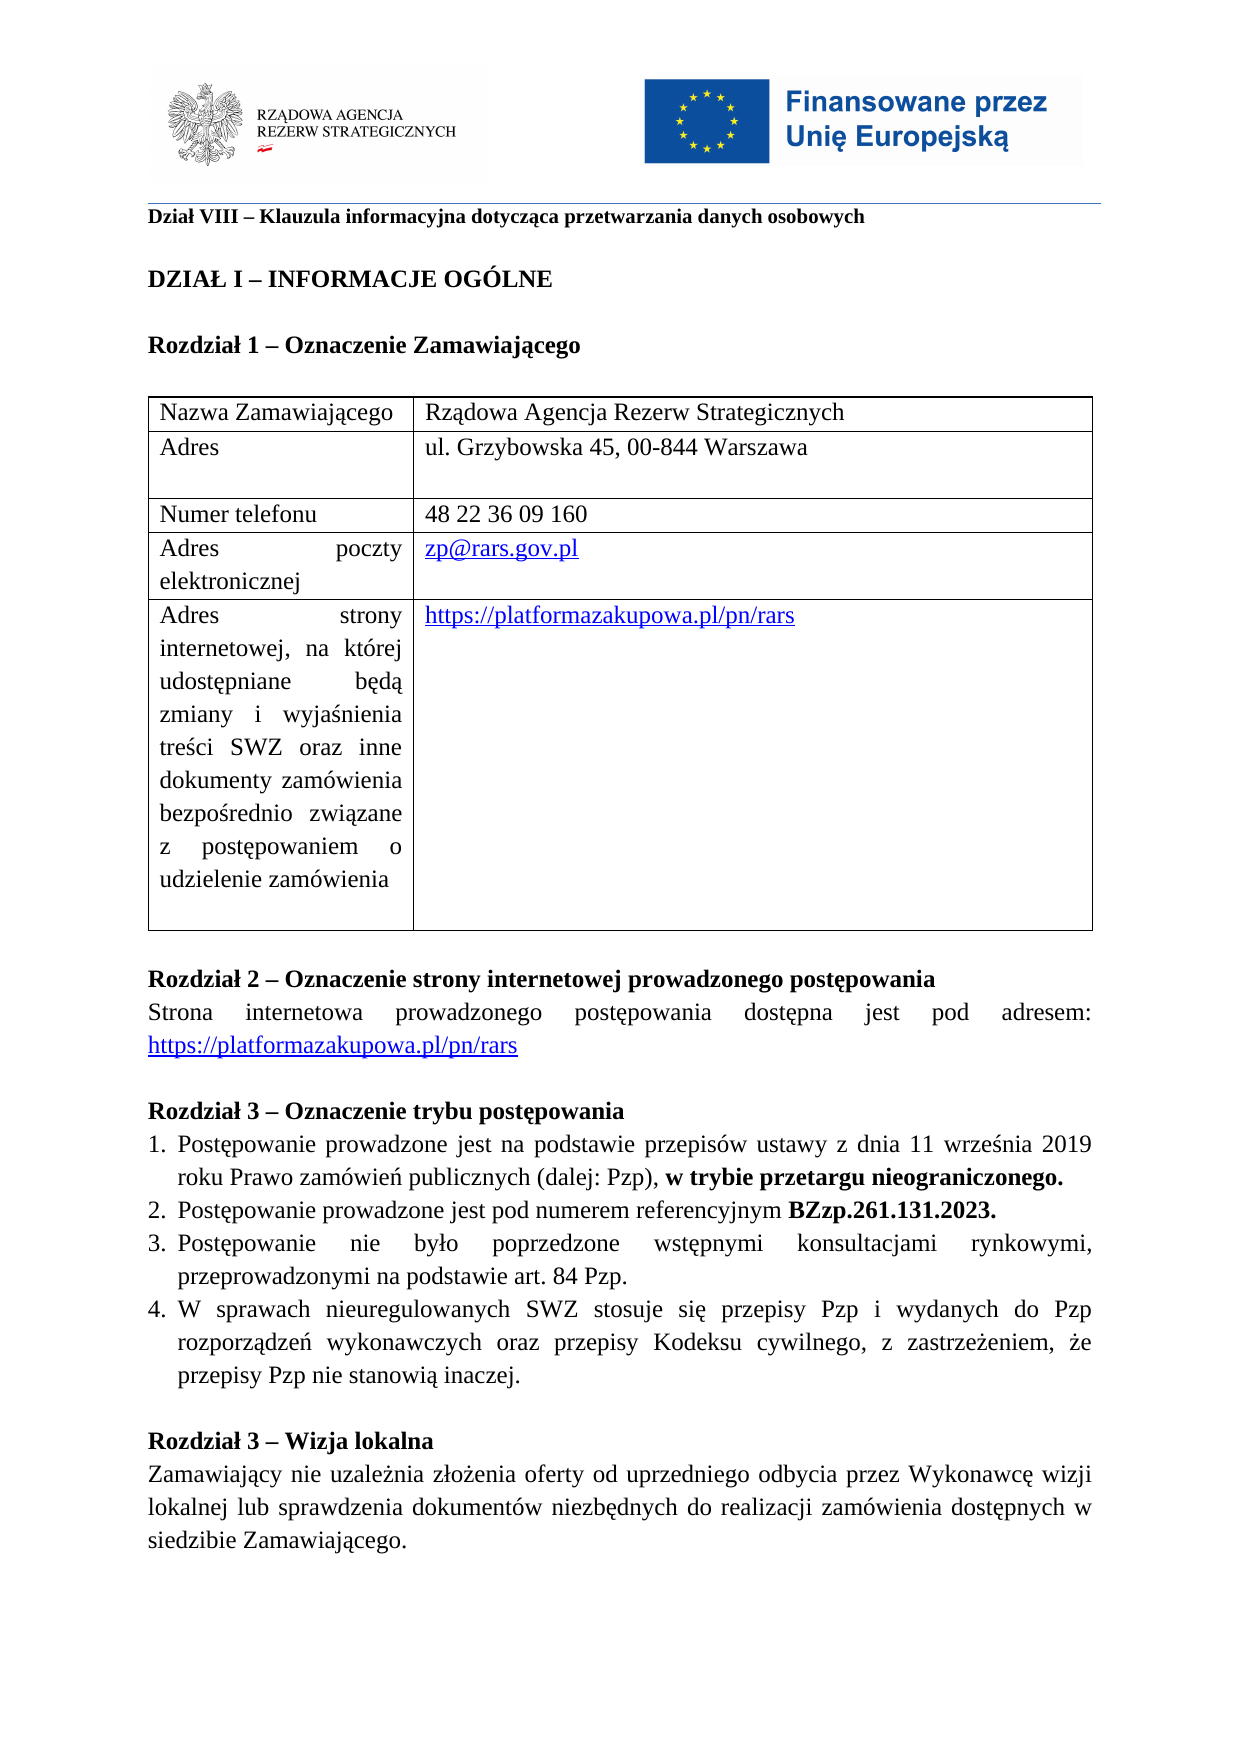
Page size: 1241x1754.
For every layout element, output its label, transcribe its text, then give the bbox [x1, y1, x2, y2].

text DZIAŁ I – INFORMACJE OGÓLNE [148, 264, 1093, 293]
text Rozdział 3 – Oznaczenie trybu postępowania [148, 1096, 1093, 1125]
table_cell Adres strony internetowej, na której udostępniane będą zmiany i wyjaśnienia treści SWZ oraz inne dokumenty zamówienia bezpośrednio związane z postępowaniem o udzielenie zamówienia [149, 600, 413, 930]
table_cell ul. Grzybowska 45, 00-844 Warszawa [414, 432, 1092, 498]
table_cell Adres [149, 432, 413, 498]
table_cell Numer telefonu [149, 499, 413, 532]
list W sprawach nieuregulowanych SWZ stosuje się przepisy Pzp i wydanych do Pzp rozporządzeń wykonawczych oraz przepisy Kodeksu cywilnego, z zastrzeżeniem, że przepisy Pzp nie stanowią inaczej. [148, 1294, 1093, 1389]
table_cell 48 22 36 09 160 [414, 499, 1092, 532]
list Postępowanie prowadzone jest na podstawie przepisów ustawy z dnia 11 września 2019 roku Prawo zamówień publicznych (dalej: Pzp), w trybie przetargu nieograniczonego. [148, 1129, 1093, 1191]
text Rozdział 2 – Oznaczenie strony internetowej prowadzonego postępowania [148, 964, 1093, 993]
table_cell https://platformazakupowa.pl/pn/rars [414, 600, 1092, 930]
list Postępowanie nie było poprzedzone wstępnymi konsultacjami rynkowymi, przeprowadzonymi na podstawie art. 84 Pzp. [148, 1228, 1093, 1290]
table_header Nazwa Zamawiającego [149, 398, 413, 431]
text Rozdział 1 – Oznaczenie Zamawiającego [148, 330, 1093, 359]
table_cell Adres poczty elektronicznej [149, 533, 413, 599]
text Rozdział 3 – Wizja lokalna [148, 1426, 1093, 1455]
table_header Rządowa Agencja Rezerw Strategicznych [414, 398, 1092, 431]
table_cell zp@rars.gov.pl [414, 533, 1092, 599]
text Dział VIII – Klauzula informacyjna dotycząca przetwarzania danych osobowych [148, 204, 1093, 228]
picture [147, 62, 487, 187]
picture [639, 75, 1083, 166]
text Strona internetowa prowadzonego postępowania dostępna jest pod adresem: https://platformazakupowa.pl/pn/rars [148, 997, 1093, 1059]
list Postępowanie prowadzone jest pod numerem referencyjnym BZzp.261.131.2023. [148, 1195, 1093, 1224]
text Zamawiający nie uzależnia złożenia oferty od uprzedniego odbycia przez Wykonawcę wizji lokalnej lub sprawdzenia dokumentów niezbędnych do realizacji zamówienia dostępnych w siedzibie Zamawiającego. [148, 1459, 1093, 1554]
